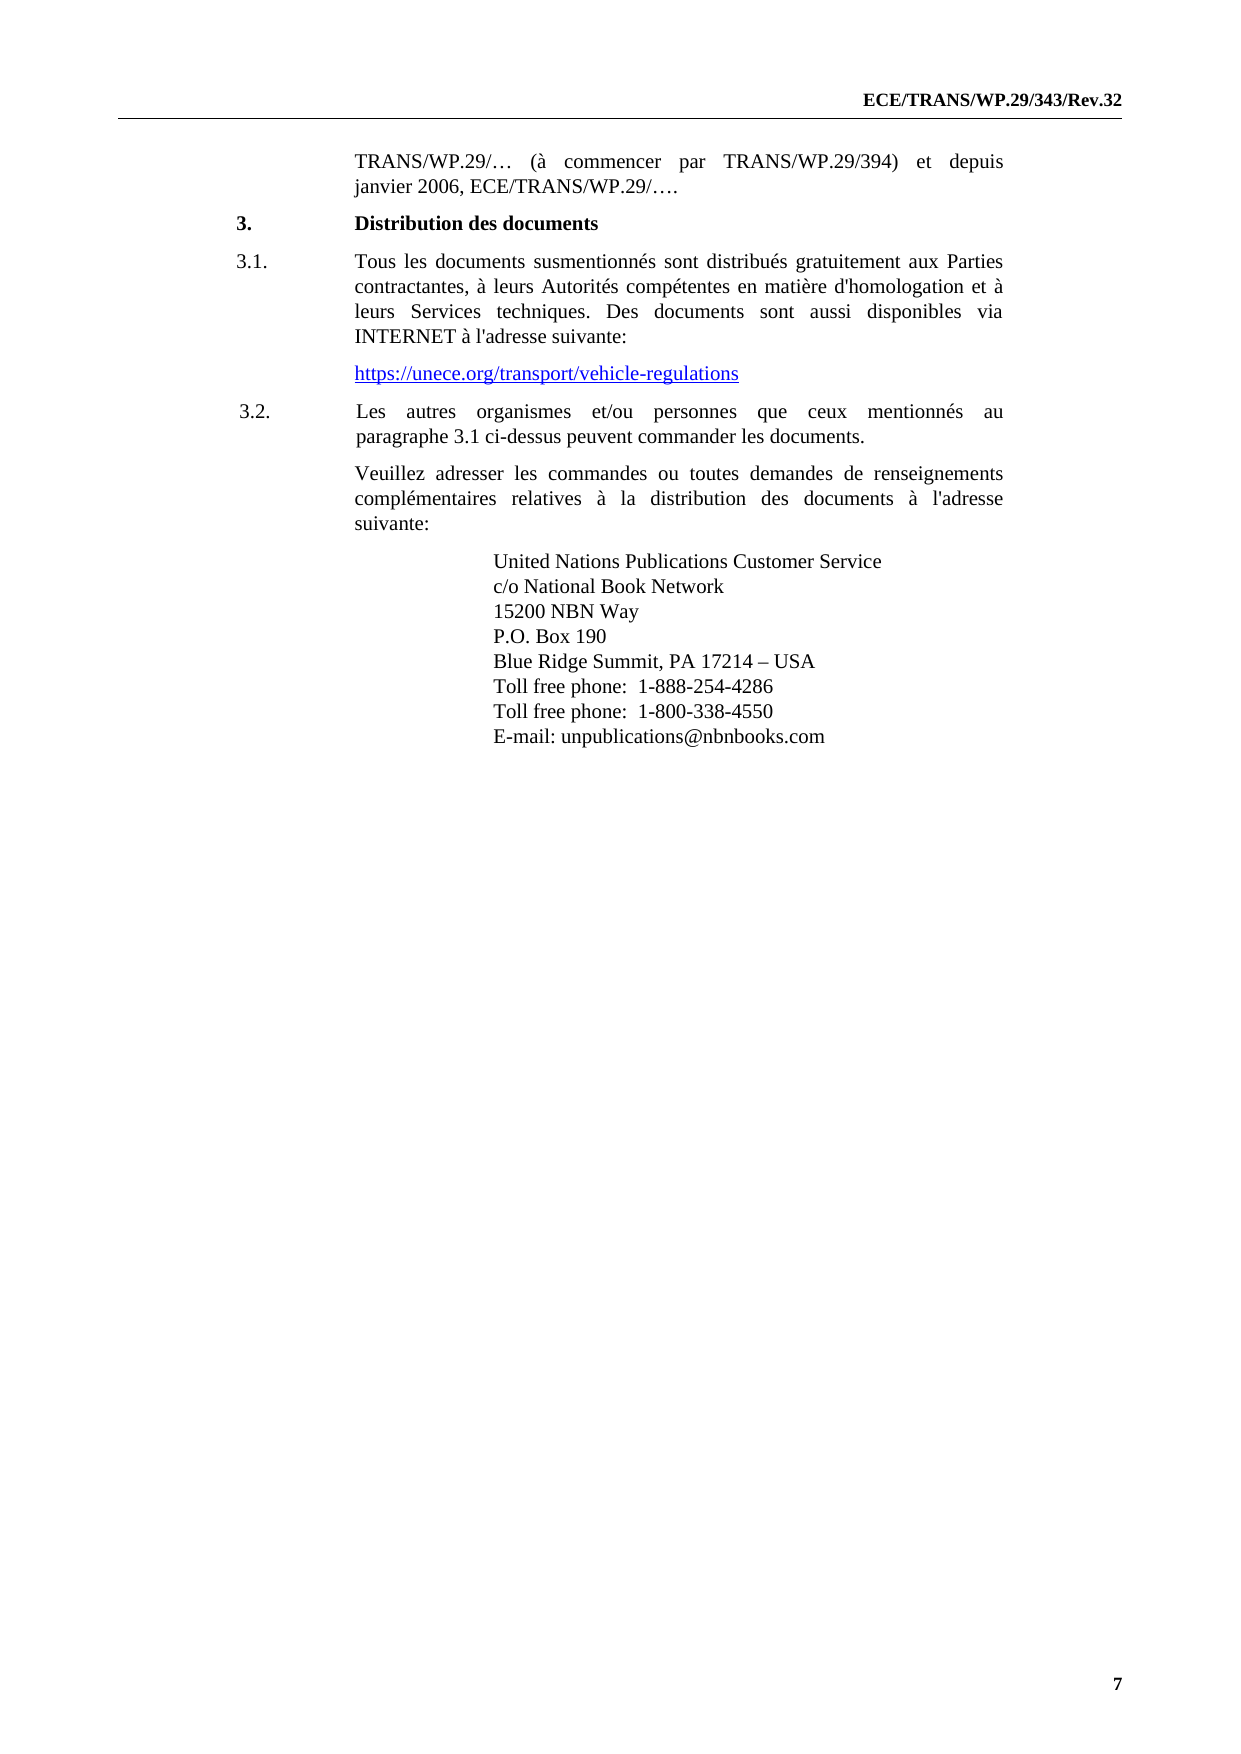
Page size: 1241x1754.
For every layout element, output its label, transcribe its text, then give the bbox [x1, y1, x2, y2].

text P.O. Box 190 [493, 623, 1122, 648]
text 15200 NBN Way [493, 598, 1122, 623]
text 3.2. Les autres organismes et/ou personnes que ceux mentionnés au paragraphe 3.1 ci-dessus peuvent commander les documents. [239, 398, 1004, 448]
text 3.1. Tous les documents susmentionnés sont distribués gratuitement aux Parties contractantes, à leurs Autorités compétentes en matière d'homologation et à leurs Services techniques. Des documents sont aussi disponibles via INTERNET à l'adresse suivante: [236, 248, 1004, 348]
text c/o National Book Network [493, 573, 1122, 598]
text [236, 148, 1004, 198]
text Blue Ridge Summit, PA 17214 – USA [493, 648, 1122, 673]
text E-mail: unpublications@nbnbooks.com [493, 723, 1122, 748]
text https://unece.org/transport/vehicle-regulations [354, 360, 1004, 385]
text Toll free phone: 1-888-254-4286 [493, 673, 1122, 698]
text Toll free phone: 1-800-338-4550 [493, 698, 1122, 723]
text United Nations Publications Customer Service [493, 548, 1122, 573]
text Veuillez adresser les commandes ou toutes demandes de renseignements complémentaires relatives à la distribution des documents à l'adresse suivante: [354, 460, 1004, 535]
text 3. Distribution des documents [236, 210, 1004, 235]
